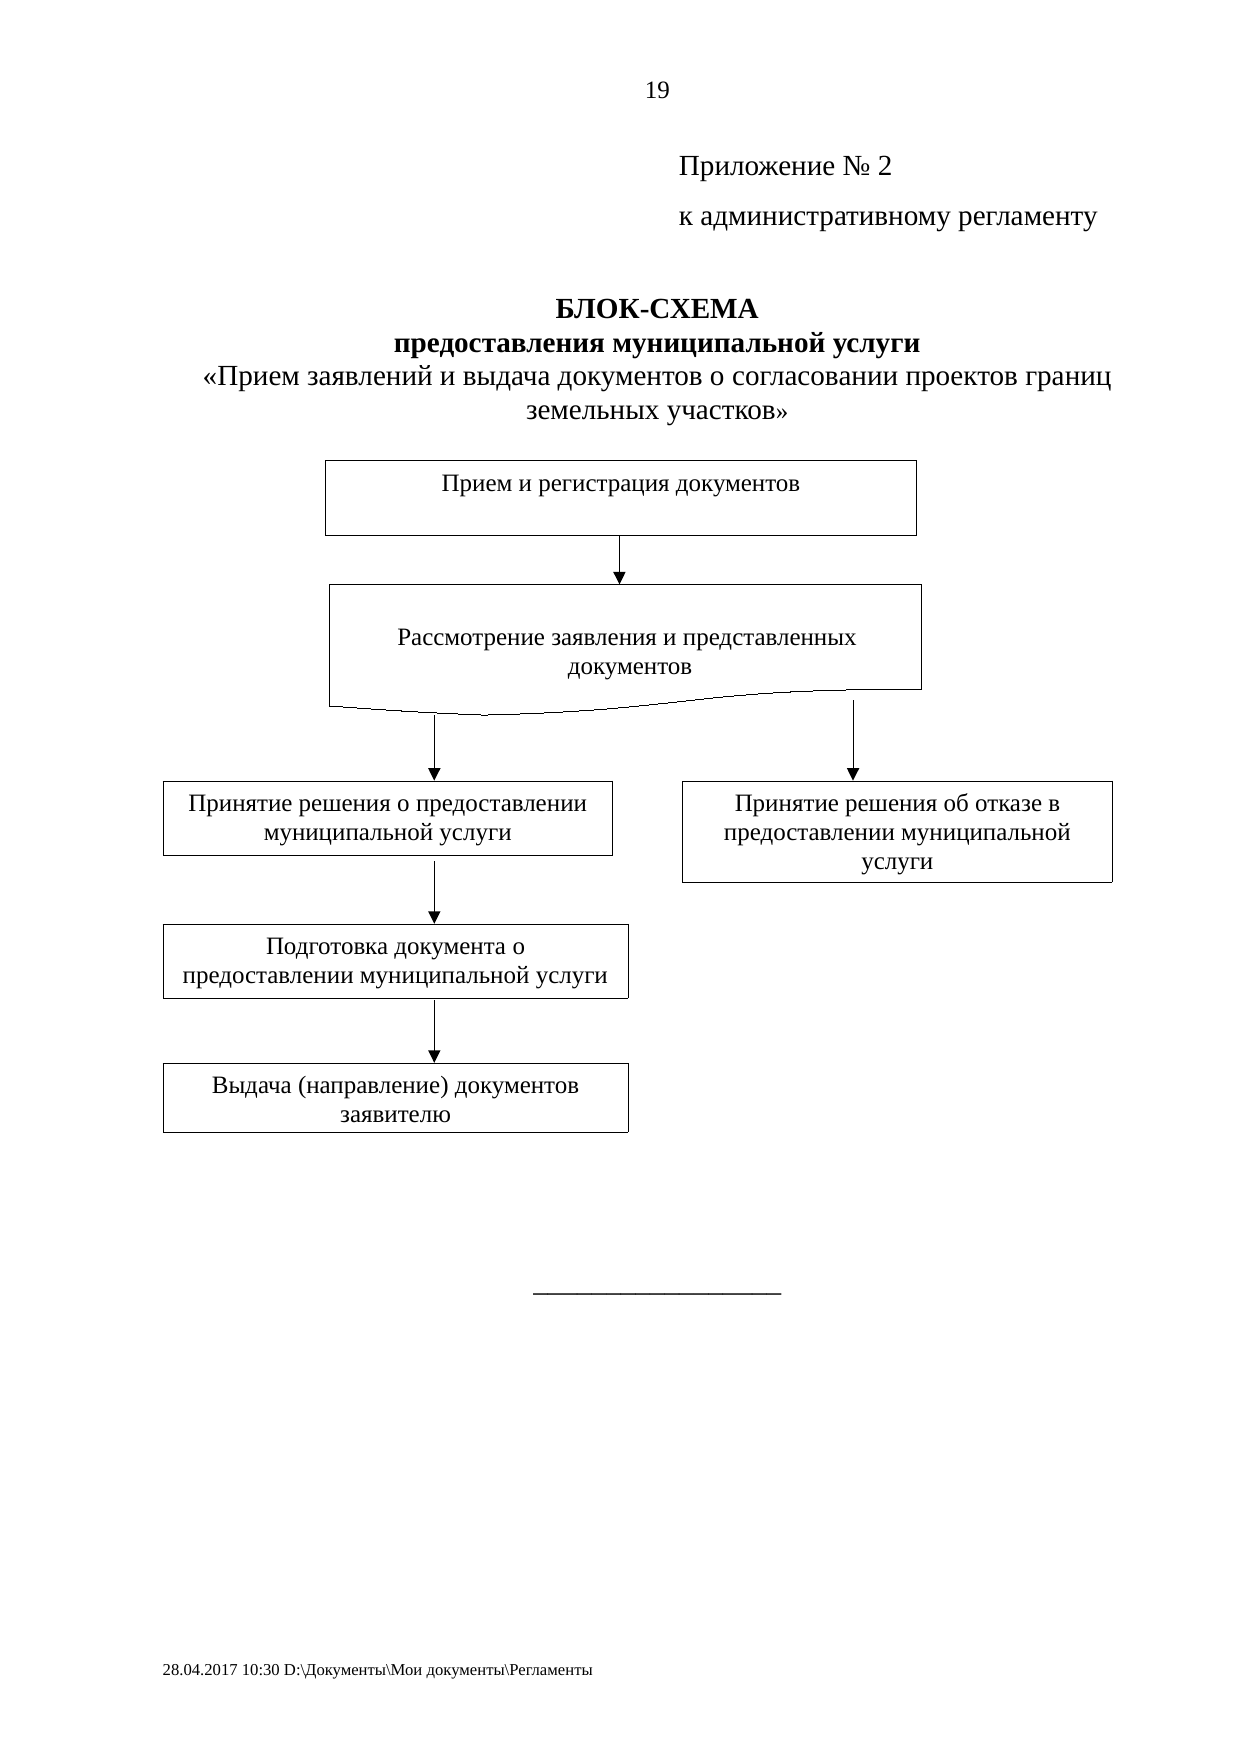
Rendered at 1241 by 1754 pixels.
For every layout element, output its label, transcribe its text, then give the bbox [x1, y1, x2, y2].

text предоставления муниципальной услуги [162, 325, 1152, 358]
text БЛОК-СХЕМА [162, 291, 1152, 325]
subtitle Приложение № 2 [679, 148, 1152, 181]
text _________________ [162, 1264, 1152, 1298]
text «Прием заявлений и выдача документов о согласовании проектов границ земельных участков» [162, 358, 1152, 426]
subtitle к административному регламенту [679, 198, 1152, 232]
